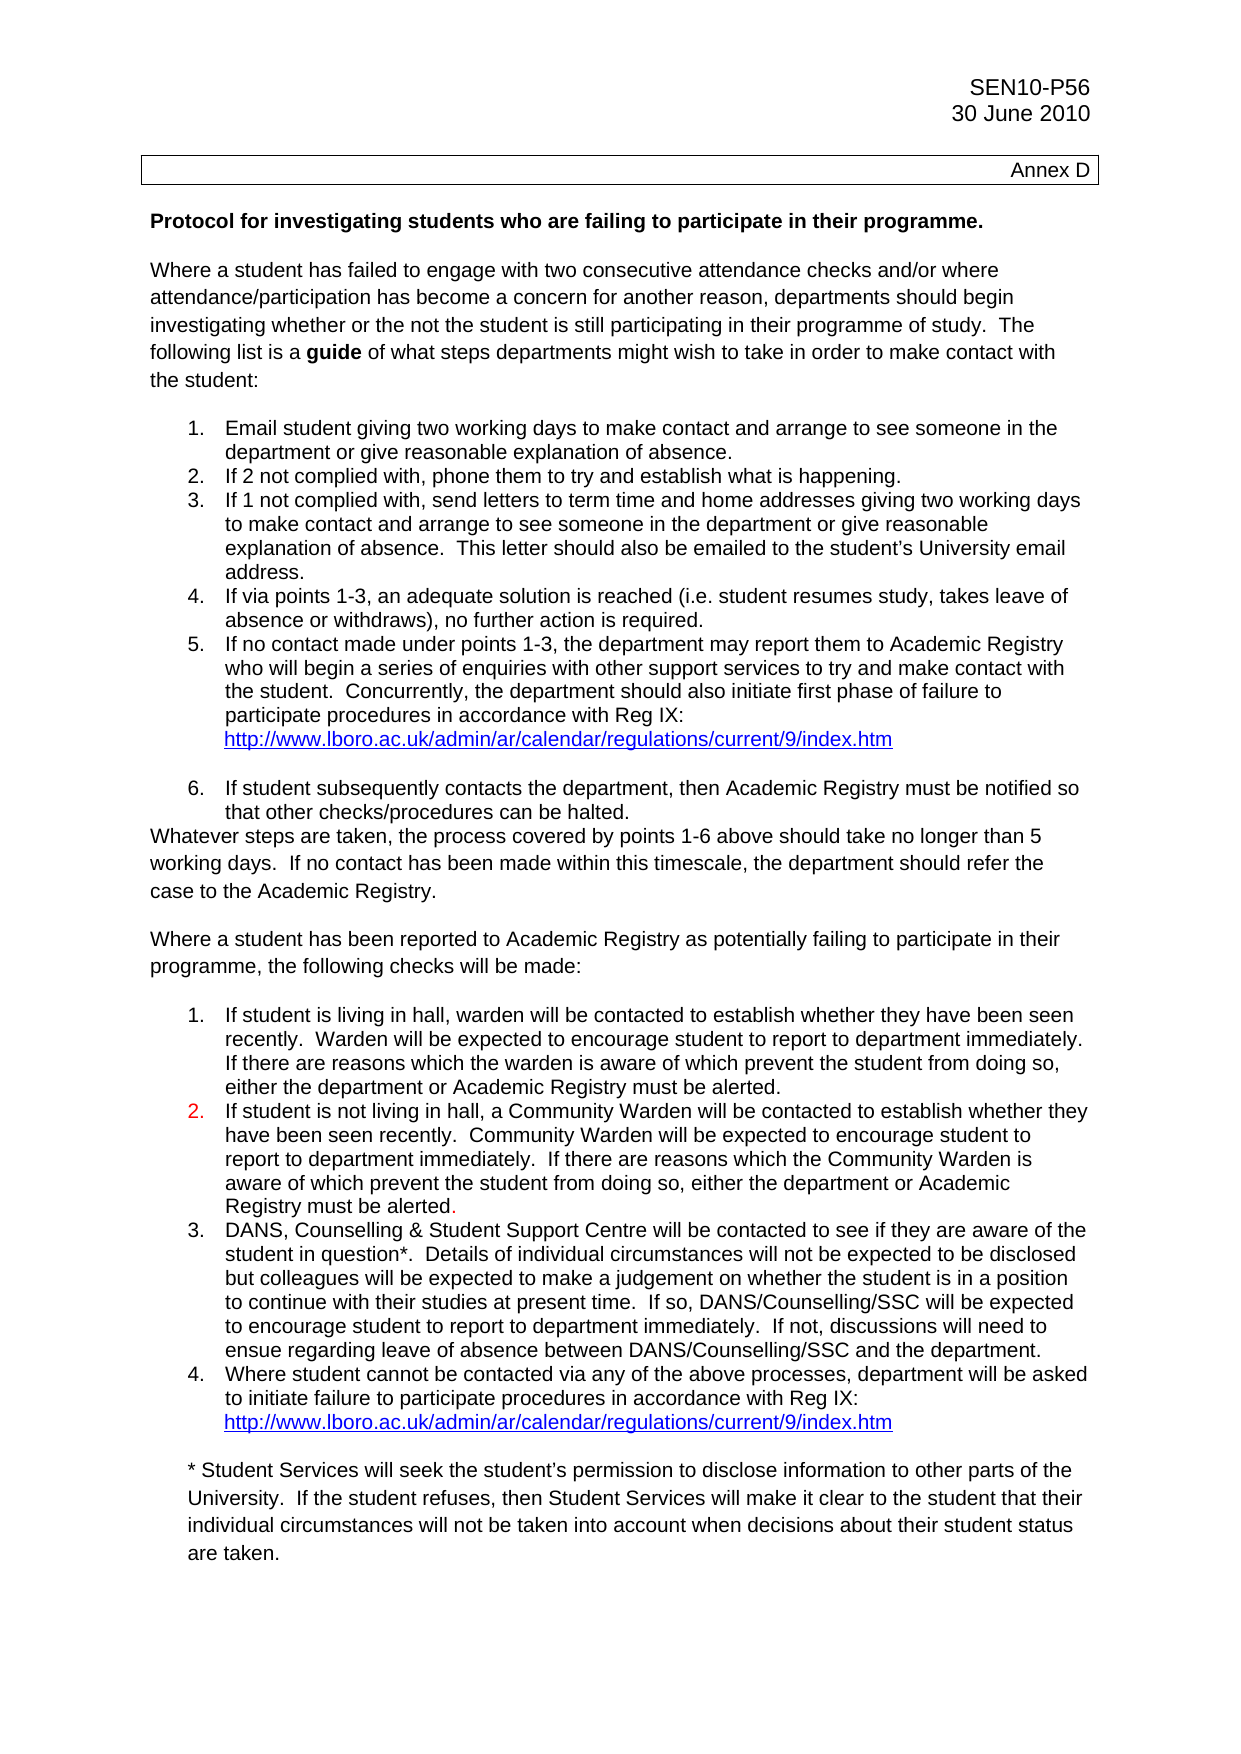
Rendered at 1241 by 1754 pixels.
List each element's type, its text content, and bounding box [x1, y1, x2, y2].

list If student is not living in hall, a Community Warden will be contacted to establish whether they have been seen recently. Community Warden will be expected to encourage student to report to department immediately. If there are reasons which the Community Warden is aware of which prevent the student from doing so, either the department or Academic Registry must be alerted. [187, 1098, 1090, 1218]
text http://www.lboro.ac.uk/admin/ar/calendar/regulations/current/9/index.htm [187, 1410, 1090, 1434]
list If student subsequently contacts the department, then Academic Registry must be notified so that other checks/procedures can be halted. [187, 776, 1090, 823]
text Protocol for investigating students who are failing to participate in their programme. [150, 209, 1090, 233]
text * Student Services will seek the student’s permission to disclose information to other parts of the University. If the student refuses, then Student Services will make it clear to the student that their individual circumstances will not be taken into account when decisions about their student status are taken. [187, 1458, 1090, 1565]
list If 2 not complied with, phone them to try and establish what is happening. [187, 464, 1090, 488]
list Where student cannot be contacted via any of the above processes, department will be asked to initiate failure to participate procedures in accordance with Reg IX: [187, 1362, 1090, 1410]
list DANS, Counselling & Student Support Centre will be contacted to see if they are aware of the student in question*. Details of individual circumstances will not be expected to be disclosed but colleagues will be expected to make a judgement on whether the student is in a position to continue with their studies at present time. If so, DANS/Counselling/SSC will be expected to encourage student to report to department immediately. If not, discussions will need to ensue regarding leave of absence between DANS/Counselling/SSC and the department. [187, 1218, 1090, 1362]
list If via points 1-3, an adequate solution is reached (i.e. student resumes study, takes leave of absence or withdraws), no further action is required. [187, 583, 1090, 631]
text Whatever steps are taken, the process covered by points 1-6 above should take no longer than 5 working days. If no contact has been made within this timescale, the department should refer the case to the Academic Registry. [150, 823, 1090, 902]
list If 1 not complied with, send letters to term time and home addresses giving two working days to make contact and arrange to see someone in the department or give reasonable explanation of absence. This letter should also be emailed to the student’s University email address. [187, 488, 1090, 583]
list Email student giving two working days to make contact and arrange to see someone in the department or give reasonable explanation of absence. [187, 416, 1090, 464]
text Where a student has been reported to Academic Registry as potentially failing to participate in their programme, the following checks will be made: [150, 927, 1090, 978]
text Where a student has failed to engage with two consecutive attendance checks and/or where attendance/participation has become a concern for another reason, departments should begin investigating whether or the not the student is still participating in their programme of study. The following list is a guide of what steps departments might wish to take in order to make contact with the student: [150, 257, 1090, 391]
text http://www.lboro.ac.uk/admin/ar/calendar/regulations/current/9/index.htm [187, 727, 1090, 751]
list If no contact made under points 1-3, the department may report them to Academic Registry who will begin a series of enquiries with other support services to try and make contact with the student. Concurrently, the department should also initiate first phase of failure to participate procedures in accordance with Reg IX: [187, 631, 1090, 727]
text Annex D [142, 156, 1098, 184]
list If student is living in hall, warden will be contacted to establish whether they have been seen recently. Warden will be expected to encourage student to report to department immediately. If there are reasons which the warden is aware of which prevent the student from doing so, either the department or Academic Registry must be alerted. [187, 1003, 1090, 1098]
